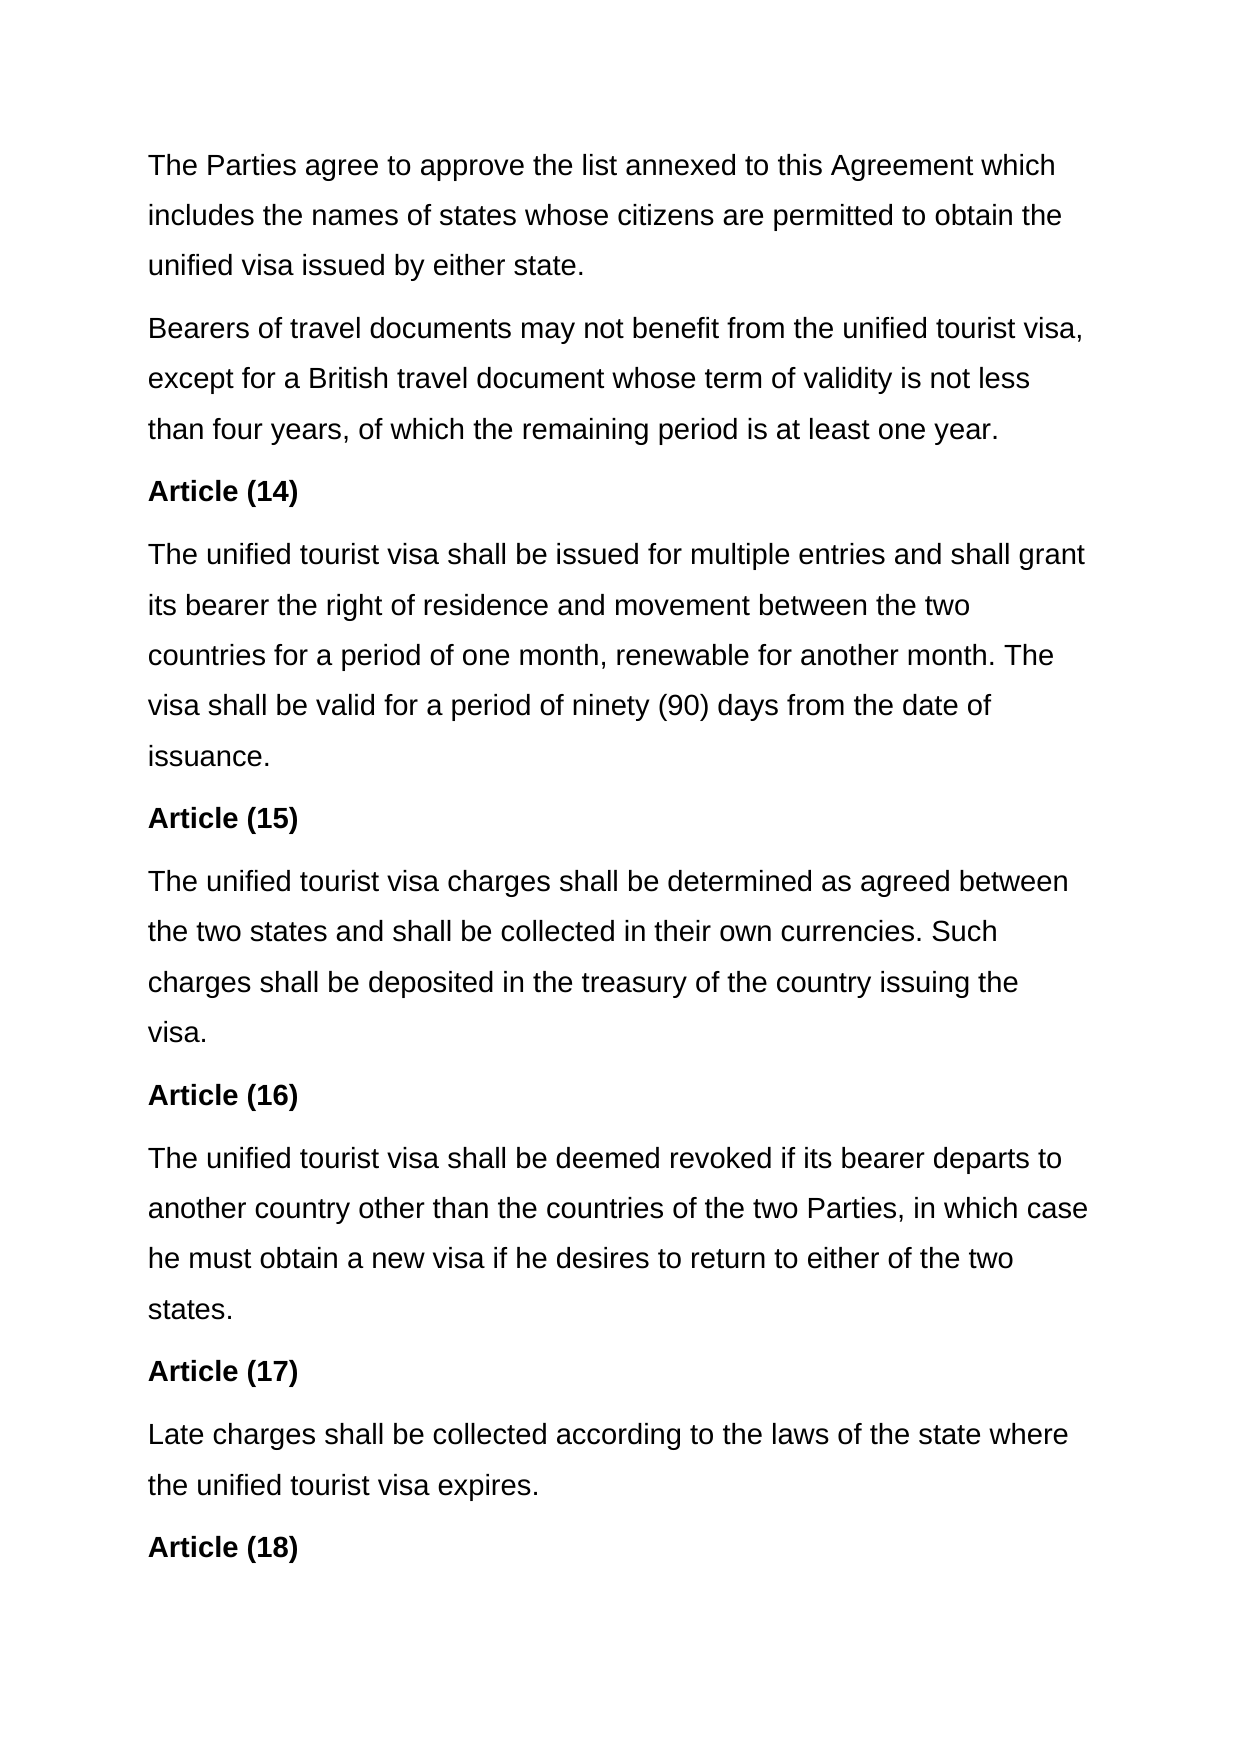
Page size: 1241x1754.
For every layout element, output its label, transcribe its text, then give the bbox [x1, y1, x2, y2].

text The unified tourist visa shall be issued for multiple entries and shall grant its bearer the right of residence and movement between the two countries for a period of one month, renewable for another month. The visa shall be valid for a period of ninety (90) days from the date of issuance. [148, 537, 1093, 772]
text Article (15) [148, 801, 1093, 835]
text Article (16) [148, 1078, 1093, 1111]
text The unified tourist visa shall be deemed revoked if its bearer departs to another country other than the countries of the two Parties, in which case he must obtain a new visa if he desires to return to either of the two states. [148, 1141, 1093, 1325]
text Bearers of travel documents may not benefit from the unified tourist visa, except for a British travel document whose term of validity is not less than four years, of which the remaining period is at least one year. [148, 311, 1093, 445]
text Article (14) [148, 474, 1093, 508]
text Article (17) [148, 1354, 1093, 1388]
text The unified tourist visa charges shall be determined as agreed between the two states and shall be collected in their own currencies. Such charges shall be deposited in the treasury of the country issuing the visa. [148, 864, 1093, 1049]
text Late charges shall be collected according to the laws of the state where the unified tourist visa expires. [148, 1417, 1093, 1501]
text Article (18) [148, 1530, 1093, 1564]
text The Parties agree to approve the list annexed to this Agreement which includes the names of states whose citizens are permitted to obtain the unified visa issued by either state. [148, 148, 1093, 282]
